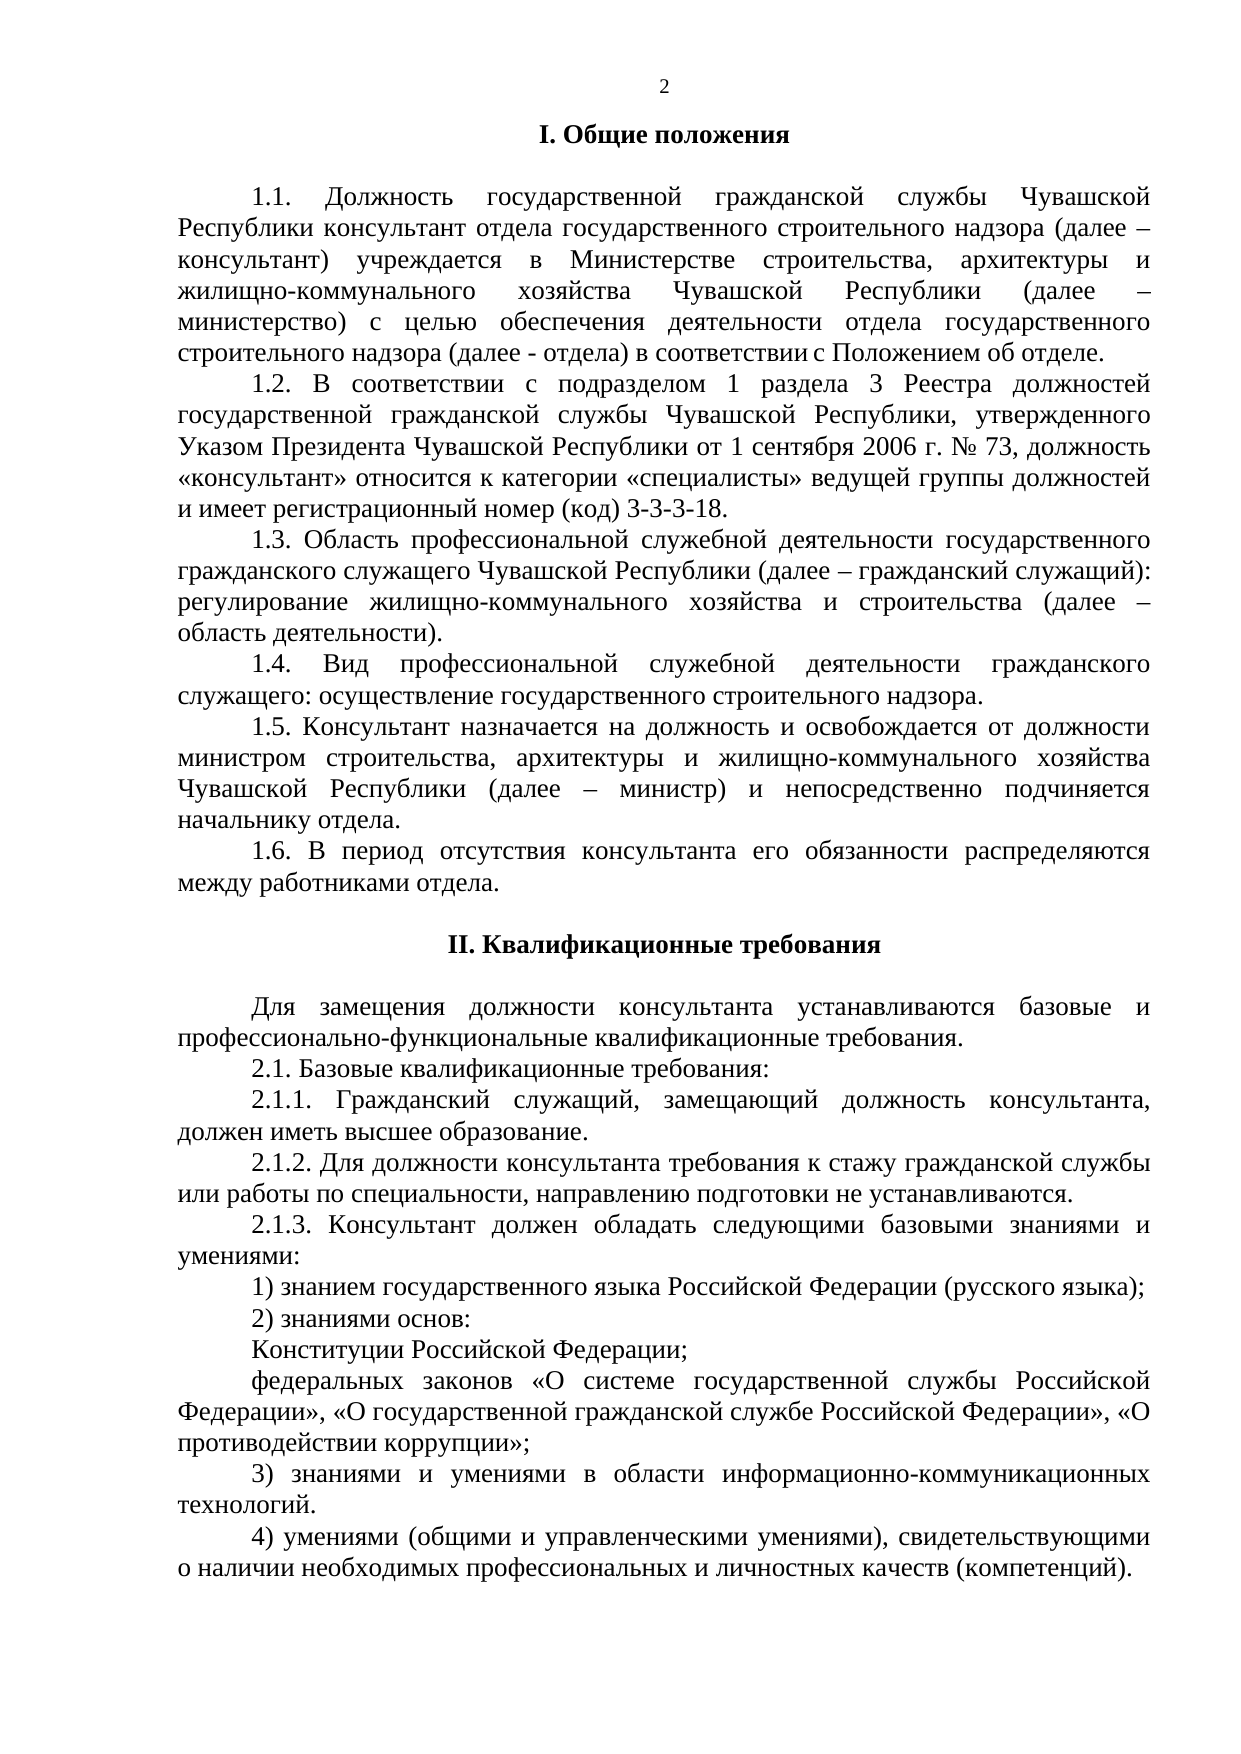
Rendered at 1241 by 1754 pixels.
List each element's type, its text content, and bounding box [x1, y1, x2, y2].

text 1.3. Область профессиональной служебной деятельности государственного гражданского служащего Чувашской Республики (далее – гражданский служащий): регулирование жилищно-коммунального хозяйства и строительства (далее – область деятельности). [177, 523, 1152, 648]
text 2.1.3. Консультант должен обладать следующими базовыми знаниями и умениями: [177, 1208, 1152, 1271]
text 1.1. Должность государственной гражданской службы Чувашской Республики консультант отдела государственного строительного надзора (далее – консультант) учреждается в Министерстве строительства, архитектуры и жилищно-коммунального хозяйства Чувашской Республики (далее – министерство) с целью обеспечения деятельности отдела государственного строительного надзора (далее - отдела) в соответствии с Положением об отделе. [177, 180, 1152, 367]
text II. Квалификационные требования [177, 928, 1152, 959]
text 1.4. Вид профессиональной служебной деятельности гражданского служащего: осуществление государственного строительного надзора. [177, 648, 1152, 710]
text 3) знаниями и умениями в области информационно-коммуникационных технологий. [177, 1457, 1152, 1520]
text федеральных законов «О системе государственной службы Российской Федерации», «О государственной гражданской службе Российской Федерации», «О противодействии коррупции»; [177, 1364, 1152, 1457]
text 2.1. Базовые квалификационные требования: [177, 1052, 1152, 1084]
text Для замещения должности консультанта устанавливаются базовые и профессионально-функциональные квалификационные требования. [177, 990, 1152, 1052]
text 2.1.2. Для должности консультанта требования к стажу гражданской службы или работы по специальности, направлению подготовки не устанавливаются. [177, 1146, 1152, 1208]
text Конституции Российской Федерации; [177, 1333, 1152, 1364]
text 1) знанием государственного языка Российской Федерации (русского языка); [177, 1271, 1152, 1302]
text 1.6. В период отсутствия консультанта его обязанности распределяются между работниками отдела. [177, 834, 1152, 897]
text I. Общие положения [177, 118, 1152, 149]
text 1.5. Консультант назначается на должность и освобождается от должности министром строительства, архитектуры и жилищно-коммунального хозяйства Чувашской Республики (далее – министр) и непосредственно подчиняется начальнику отдела. [177, 710, 1152, 834]
text 2) знаниями основ: [177, 1302, 1152, 1333]
text 4) умениями (общими и управленческими умениями), свидетельствующими о наличии необходимых профессиональных и личностных качеств (компетенций). [177, 1520, 1152, 1582]
text 1.2. В соответствии с подразделом 1 раздела 3 Реестра должностей государственной гражданской службы Чувашской Республики, утвержденного Указом Президента Чувашской Республики от 1 сентября 2006 г. № 73, должность «консультант» относится к категории «специалисты» ведущей группы должностей и имеет регистрационный номер (код) 3-3-3-18. [177, 367, 1152, 523]
text 2.1.1. Гражданский служащий, замещающий должность консультанта, должен иметь высшее образование. [177, 1084, 1152, 1146]
